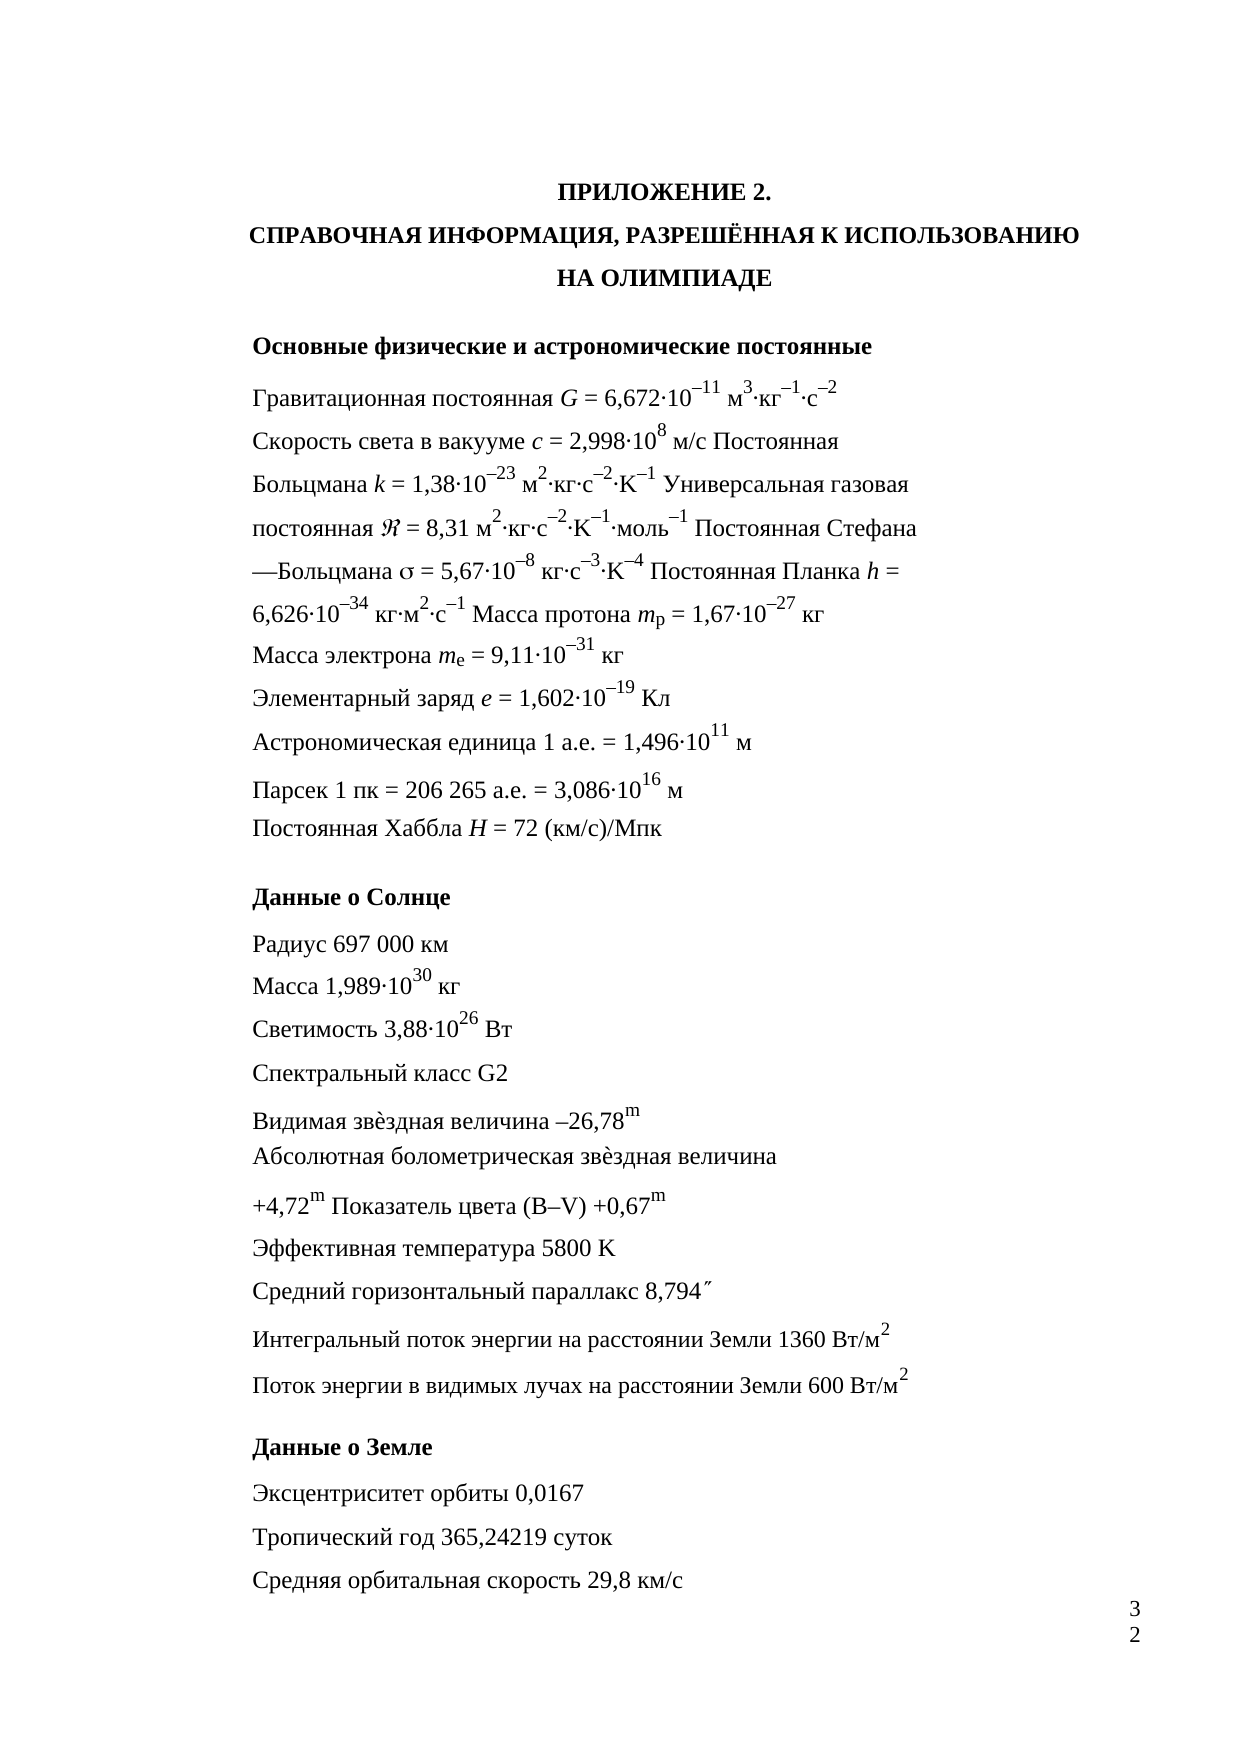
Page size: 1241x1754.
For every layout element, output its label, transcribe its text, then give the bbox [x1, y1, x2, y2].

text СПРАВОЧНАЯ ИНФОРМАЦИЯ, РАЗРЕШЁННАЯ К ИСПОЛЬЗОВАНИЮ [150, 221, 1179, 249]
text Масса электрона me = 9,11∙10–31 кг [252, 634, 1152, 671]
text Данные о Земле [252, 1432, 1152, 1461]
text Астрономическая единица 1 а.е. = 1,496∙1011 м [252, 719, 1152, 757]
text Тропический год 365,24219 суток [252, 1522, 1152, 1550]
text Эффективная температура 5800 K [252, 1234, 1152, 1262]
text Основные физические и астрономические постоянные [252, 331, 1152, 360]
text Средняя орбитальная скорость 29,8 км/с [252, 1565, 1152, 1593]
text Видимая звѐздная величина –26,78m [252, 1098, 1152, 1137]
text Элементарный заряд e = 1,602∙10–19 Кл [252, 676, 1152, 714]
text Парсек 1 пк = 206 265 а.е. = 3,086∙1016 м [252, 767, 1152, 806]
text Абсолютная болометрическая звѐздная величина +4,72m Показатель цвета (B–V) +0,67m [252, 1141, 854, 1221]
text Масса 1,989∙1030 кг [252, 963, 1152, 1002]
text Эксцентриситет орбиты 0,0167 [252, 1478, 1152, 1507]
text Постоянная Хаббла H = 72 (км/c)/Мпк [252, 813, 1152, 842]
text Светимость 3,88∙1026 Вт [252, 1007, 1152, 1045]
text Интегральный поток энергии на расстоянии Земли 1360 Вт/м2 Поток энергии в видимых лучах на расстоянии Земли 600 Вт/м2 [252, 1318, 935, 1400]
text Радиус 697 000 км [252, 929, 1152, 957]
text ПРИЛОЖЕНИЕ 2. [150, 177, 1179, 206]
text Средний горизонтальный параллакс 8,794 [252, 1276, 1152, 1305]
text Данные о Солнце [252, 882, 1152, 911]
text Спектральный класс G2 [252, 1058, 1152, 1087]
text НА ОЛИМПИАДЕ [150, 263, 1179, 292]
text Гравитационная постоянная G = 6,672∙10–11 м3∙кг–1∙с–2 Скорость света в вакууме c = 2,998∙108 м/с Постоянная Больцмана k = 1,38∙10–23 м2∙кг∙с–2∙K–1 Универсальная газовая постоянная  = 8,31 м2∙кг∙с–2∙K–1∙моль–1 Постоянная Стефана—Больцмана  = 5,67∙10–8 кг∙с–3∙K–4 Постоянная Планка h = 6,626∙10–34 кг∙м2∙с–1 Масса протона mp = 1,67∙10–27 кг [252, 375, 931, 630]
text 32 [1129, 1595, 1152, 1648]
